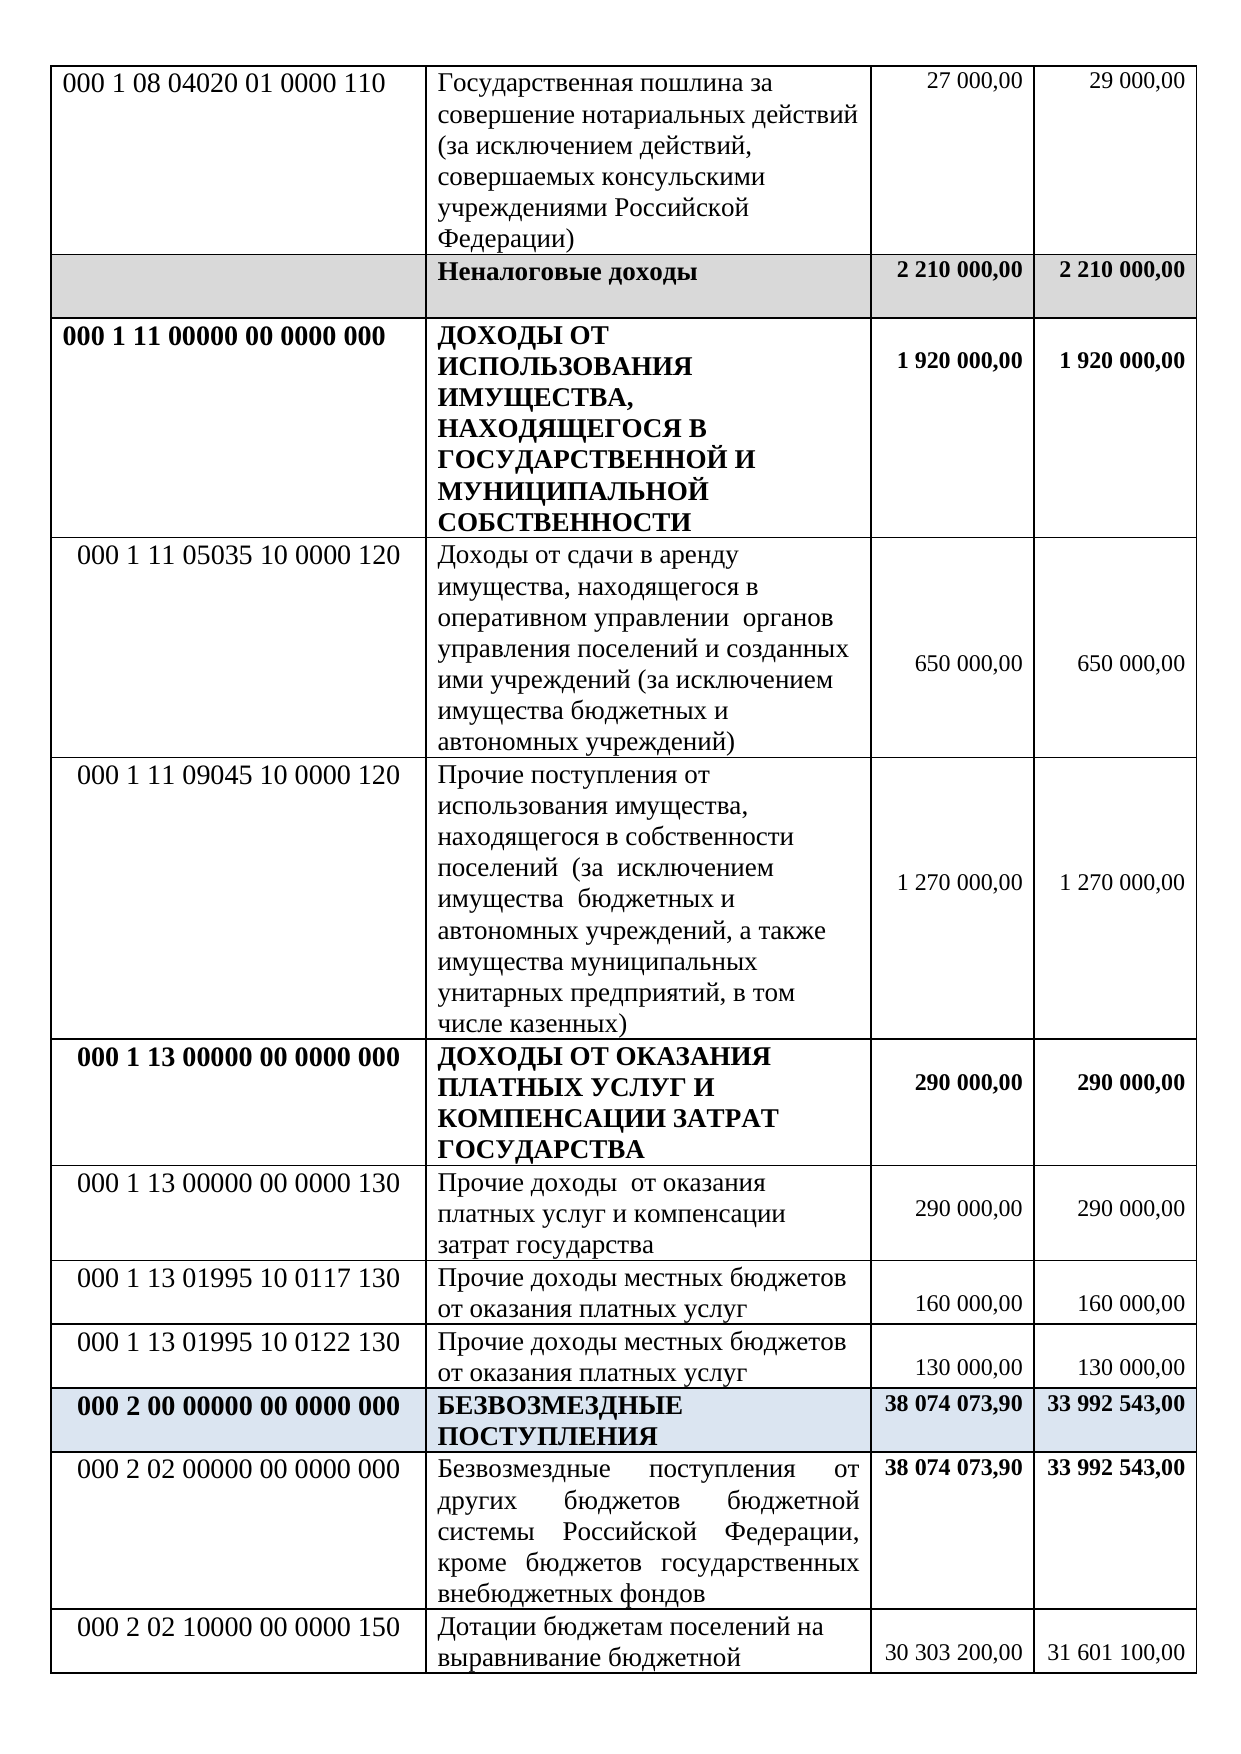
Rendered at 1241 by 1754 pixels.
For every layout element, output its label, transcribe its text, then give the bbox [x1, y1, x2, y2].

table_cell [427, 1610, 870, 1672]
table_cell Прочие доходы местных бюджетов от оказания платных услуг [427, 1261, 870, 1323]
table_cell 33 992 543,00 [1035, 1389, 1196, 1451]
table_cell Безвозмездные поступления от других бюджетов бюджетной системы Российской Федерации, кроме бюджетов государственных внебюджетных фондов [427, 1453, 870, 1608]
table_cell 650 000,00 [1035, 538, 1196, 756]
table_cell 000 1 11 09045 10 0000 120 [52, 758, 425, 1038]
table_cell 2 210 000,00 [872, 255, 1033, 317]
table_cell 290 000,00 [1035, 1166, 1196, 1259]
table_cell [52, 255, 425, 317]
table_cell 000 1 11 00000 00 0000 000 [52, 319, 425, 537]
table_cell 2 210 000,00 [1035, 255, 1196, 317]
table_cell 1 920 000,00 [1035, 319, 1196, 537]
table_cell Государственная пошлина за совершение нотариальных действий (за исключением действий, совершаемых консульскими учреждениями Российской Федерации) [427, 67, 870, 253]
table_cell 1 270 000,00 [872, 758, 1033, 1038]
table_cell 000 1 13 01995 10 0122 130 [52, 1325, 425, 1387]
table_cell 650 000,00 [872, 538, 1033, 756]
table_cell 290 000,00 [872, 1166, 1033, 1259]
table_cell 38 074 073,90 [872, 1453, 1033, 1608]
table_cell 290 000,00 [1035, 1040, 1196, 1164]
table_cell ДОХОДЫ ОТ ОКАЗАНИЯ ПЛАТНЫХ УСЛУГ И КОМПЕНСАЦИИ ЗАТРАТ ГОСУДАРСТВА [427, 1040, 870, 1164]
table_cell 000 1 11 05035 10 0000 120 [52, 538, 425, 756]
table_cell 000 1 08 04020 01 0000 110 [52, 67, 425, 253]
table_cell 000 1 13 00000 00 0000 130 [52, 1166, 425, 1259]
table_cell 1 920 000,00 [872, 319, 1033, 537]
table_cell Прочие доходы от оказания платных услуг и компенсации затрат государства [427, 1166, 870, 1259]
table_cell 1 270 000,00 [1035, 758, 1196, 1038]
table_cell 130 000,00 [872, 1325, 1033, 1387]
table_cell 000 1 13 01995 10 0117 130 [52, 1261, 425, 1323]
table_cell 000 2 00 00000 00 0000 000 [52, 1389, 425, 1451]
table_cell Доходы от сдачи в аренду имущества, находящегося в оперативном управлении органов управления поселений и созданных ими учреждений (за исключением имущества бюджетных и автономных учреждений) [427, 538, 870, 756]
table_cell 27 000,00 [872, 67, 1033, 253]
table_cell 130 000,00 [1035, 1325, 1196, 1387]
table_cell 000 1 13 00000 00 0000 000 [52, 1040, 425, 1164]
table_cell 160 000,00 [1035, 1261, 1196, 1323]
table_cell 31 601 100,00 [1035, 1610, 1196, 1672]
table_cell Прочие доходы местных бюджетов от оказания платных услуг [427, 1325, 870, 1387]
table_cell 33 992 543,00 [1035, 1453, 1196, 1608]
table_cell Неналоговые доходы [427, 255, 870, 317]
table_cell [52, 1610, 425, 1672]
table_cell 290 000,00 [872, 1040, 1033, 1164]
table_cell 000 2 02 00000 00 0000 000 [52, 1453, 425, 1608]
table_cell 30 303 200,00 [872, 1610, 1033, 1672]
table_cell 29 000,00 [1035, 67, 1196, 253]
table_cell БЕЗВОЗМЕЗДНЫЕ ПОСТУПЛЕНИЯ [427, 1389, 870, 1451]
table_cell 38 074 073,90 [872, 1389, 1033, 1451]
table_cell ДОХОДЫ ОТ ИСПОЛЬЗОВАНИЯ ИМУЩЕСТВА, НАХОДЯЩЕГОСЯ В ГОСУДАРСТВЕННОЙ И МУНИЦИПАЛЬНОЙ СОБСТВЕННОСТИ [427, 319, 870, 537]
table_cell Прочие поступления от использования имущества, находящегося в собственности поселений (за исключением имущества бюджетных и автономных учреждений, а также имущества муниципальных унитарных предприятий, в том числе казенных) [427, 758, 870, 1038]
table_cell 160 000,00 [872, 1261, 1033, 1323]
